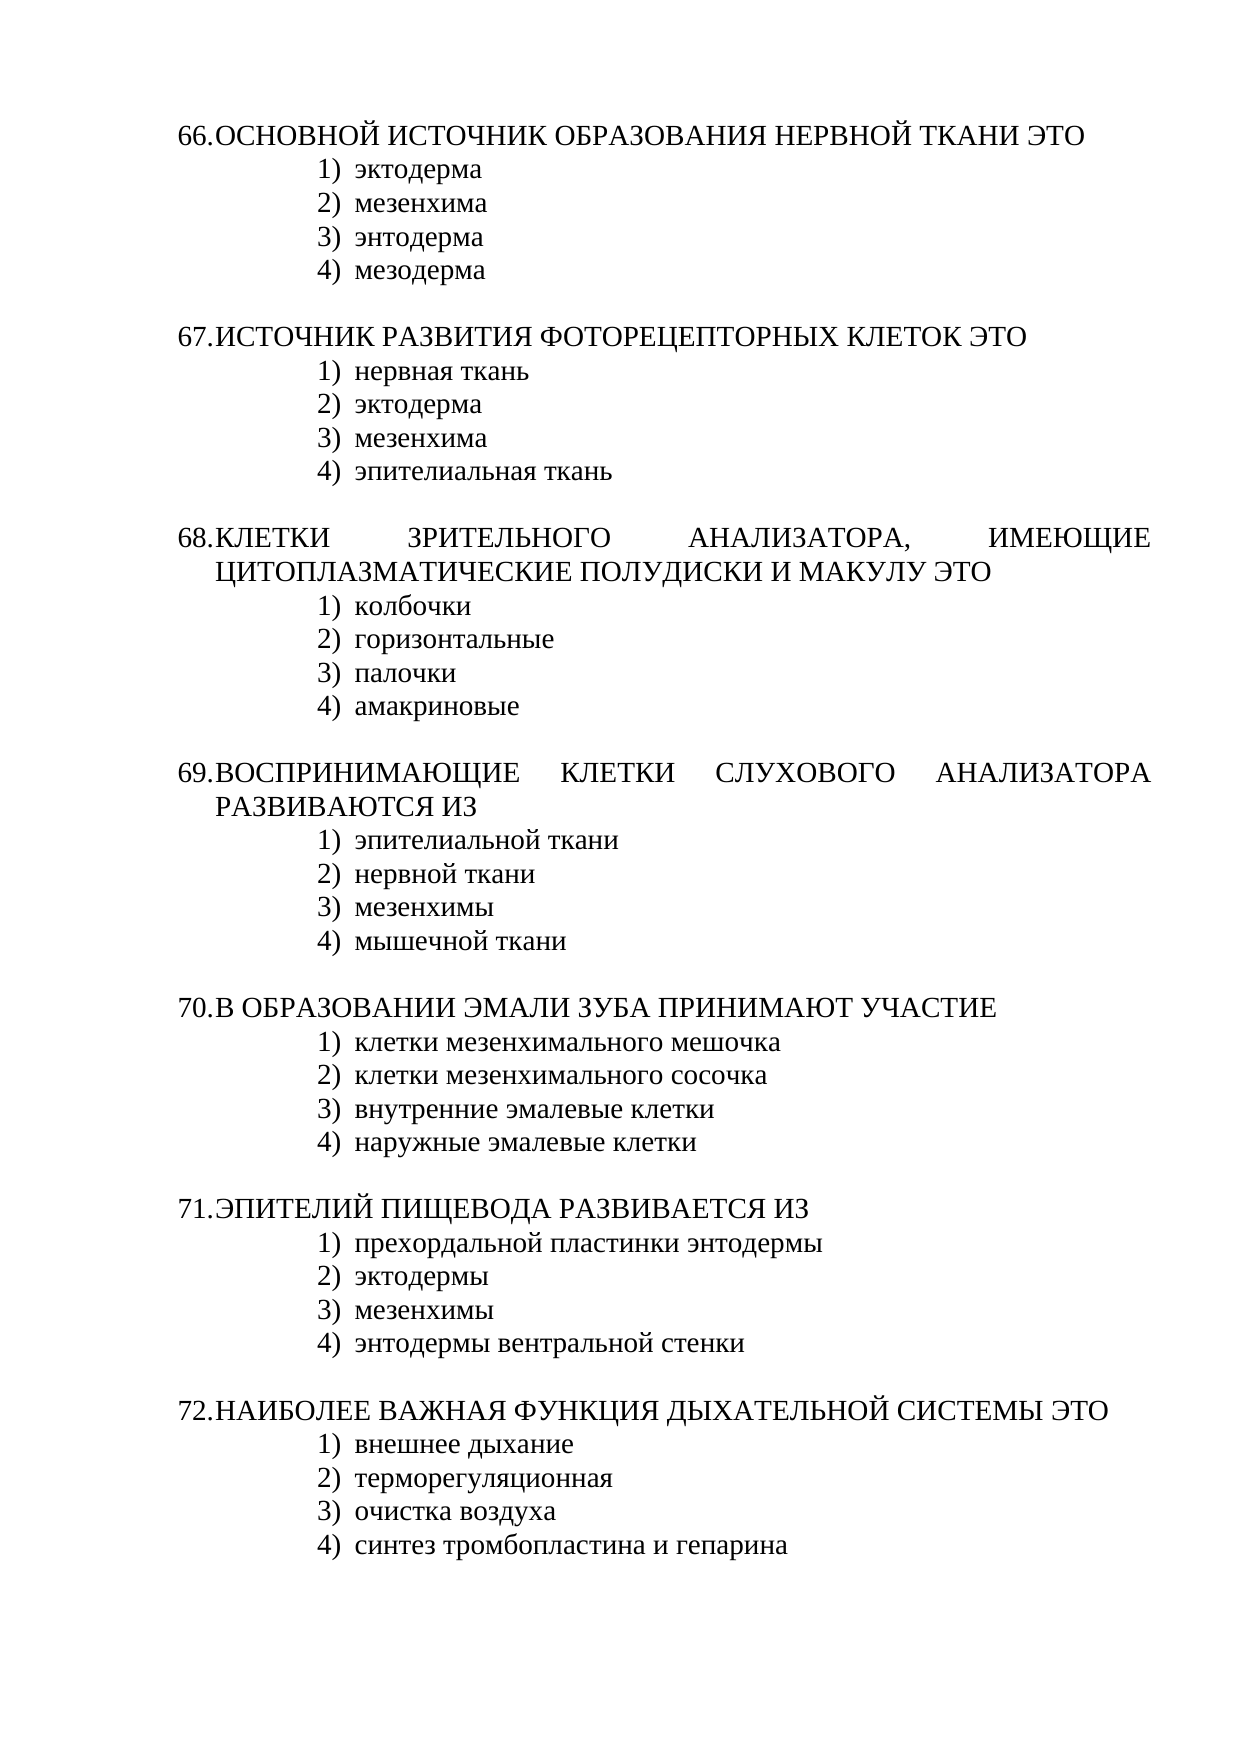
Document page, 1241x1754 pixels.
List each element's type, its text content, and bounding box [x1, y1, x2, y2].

list очистка воздуха [317, 1493, 1152, 1527]
list нервной ткани [317, 856, 1152, 889]
list горизонтальные [317, 621, 1152, 655]
list эктодермы [317, 1258, 1152, 1292]
list мезенхимы [317, 1292, 1152, 1326]
list энтодерма [317, 219, 1152, 252]
list колбочки [317, 588, 1152, 621]
list терморегуляционная [317, 1460, 1152, 1493]
list прехордальной пластинки энтодермы [317, 1225, 1152, 1258]
list синтез тромбопластина и гепарина [317, 1527, 1152, 1560]
list палочки [317, 655, 1152, 688]
list внешнее дыхание [317, 1426, 1152, 1460]
list нервная ткань [317, 353, 1152, 386]
list клетки мезенхимального сосочка [317, 1057, 1152, 1091]
list эктодерма [317, 152, 1152, 185]
list Источник развития фоторецепторных клеток это [177, 319, 1152, 353]
list эктодерма [317, 386, 1152, 420]
list Наиболее важная функция дыхательной системы это [177, 1393, 1152, 1426]
list мезенхима [317, 420, 1152, 453]
list Основной источник образования нервной ткани это [177, 118, 1152, 152]
list Эпителий пищевода развивается из [177, 1191, 1152, 1225]
list энтодермы вентральной стенки [317, 1326, 1152, 1359]
list клетки мезенхимального мешочка [317, 1024, 1152, 1057]
list В образовании эмали зуба принимают участие [177, 990, 1152, 1024]
list эпителиальная ткань [317, 453, 1152, 487]
list наружные эмалевые клетки [317, 1124, 1152, 1158]
list мезенхимы [317, 889, 1152, 923]
list амакриновые [317, 688, 1152, 722]
list эпителиальной ткани [317, 822, 1152, 856]
list внутренние эмалевые клетки [317, 1091, 1152, 1124]
list мышечной ткани [317, 923, 1152, 957]
list Воспринимающие клетки слухового анализатора развиваются из [177, 755, 1152, 822]
list мезодерма [317, 252, 1152, 286]
list мезенхима [317, 185, 1152, 219]
list Клетки зрительного анализатора, имеющие цитоплазматические полудиски и макулу это [177, 521, 1152, 588]
